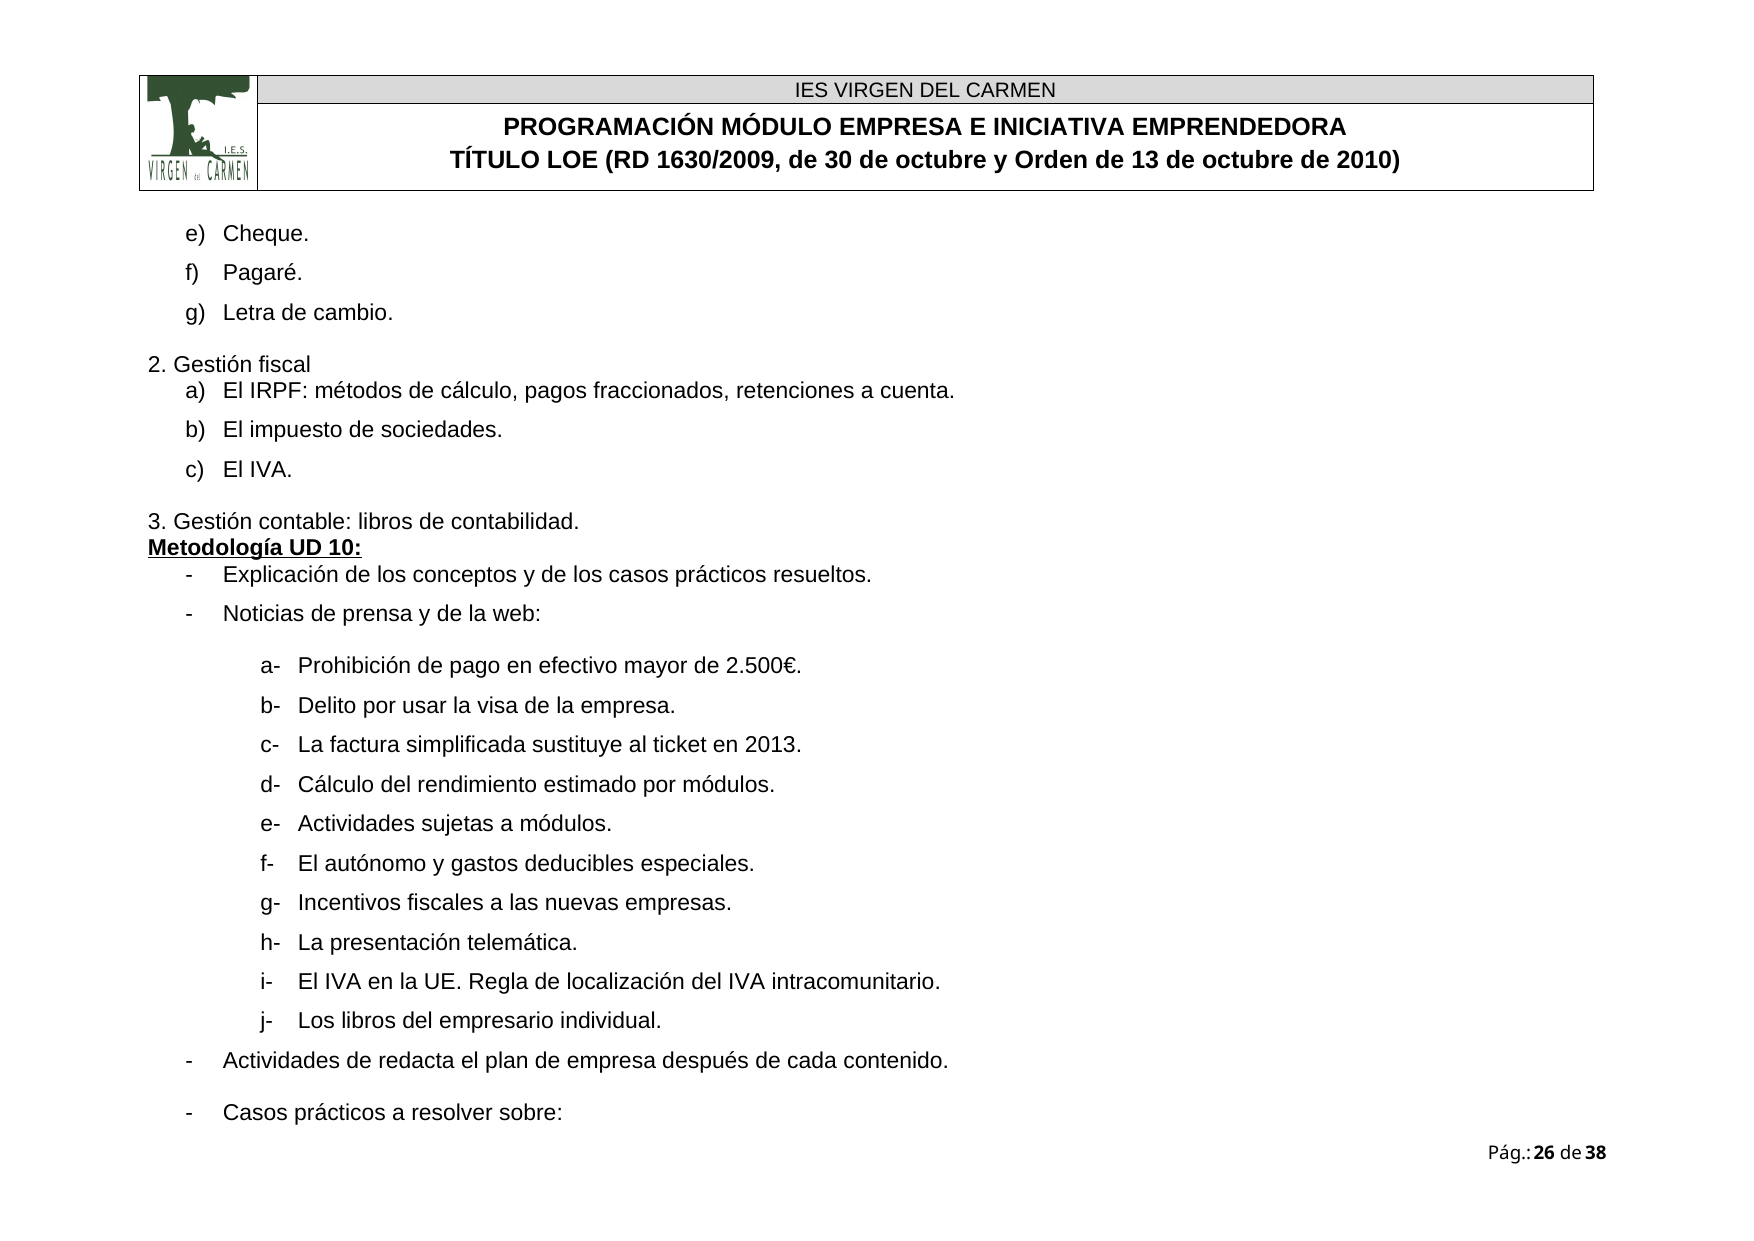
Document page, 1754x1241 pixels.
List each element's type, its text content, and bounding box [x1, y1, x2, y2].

list Actividades sujetas a módulos. [260, 810, 1606, 836]
list Casos prácticos a resolver sobre: [185, 1099, 1606, 1125]
text 3. Gestión contable: libros de contabilidad. [148, 508, 1606, 534]
list Actividades de redacta el plan de empresa después de cada contenido. [185, 1047, 1606, 1073]
list Noticias de prensa y de la web: [185, 600, 1606, 626]
text Metodología UD 10: [148, 534, 1606, 561]
text 2. Gestión fiscal [148, 351, 1606, 377]
list El IRPF: métodos de cálculo, pagos fraccionados, retenciones a cuenta. [185, 377, 1606, 403]
list El IVA. [185, 456, 1606, 482]
list El autónomo y gastos deducibles especiales. [260, 849, 1606, 876]
picture [147, 76, 250, 182]
list La factura simplificada sustituye al ticket en 2013. [260, 731, 1606, 757]
list El impuesto de sociedades. [185, 416, 1606, 443]
list Delito por usar la visa de la empresa. [260, 692, 1606, 718]
list Letra de cambio. [185, 299, 1606, 325]
list Incentivos fiscales a las nuevas empresas. [260, 889, 1606, 915]
list Cálculo del rendimiento estimado por módulos. [260, 771, 1606, 797]
list La presentación telemática. [260, 928, 1606, 955]
list Cheque. [185, 220, 1606, 246]
list Explicación de los conceptos y de los casos prácticos resueltos. [185, 561, 1606, 587]
list Los libros del empresario individual. [260, 1007, 1606, 1034]
list Prohibición de pago en efectivo mayor de 2.500€. [260, 652, 1606, 678]
list El IVA en la UE. Regla de localización del IVA intracomunitario. [260, 968, 1606, 994]
list Pagaré. [185, 259, 1606, 286]
